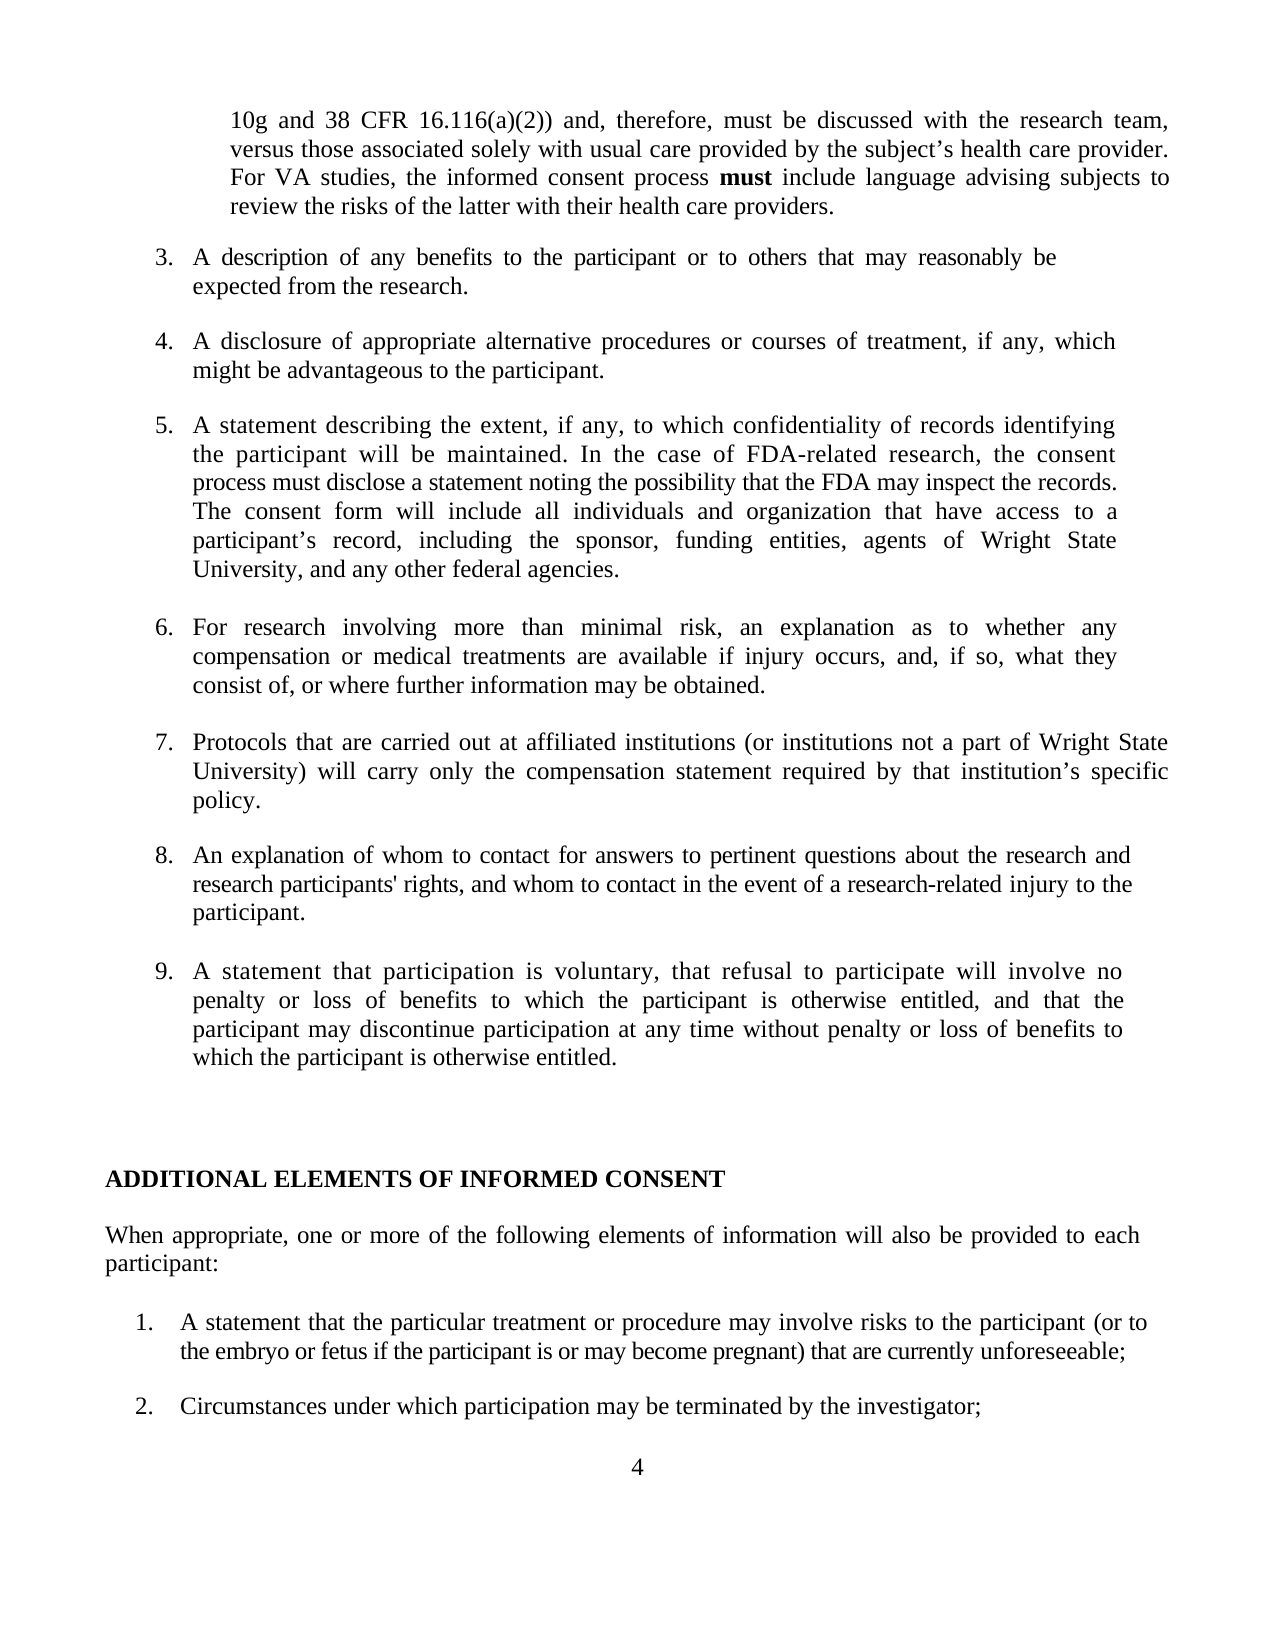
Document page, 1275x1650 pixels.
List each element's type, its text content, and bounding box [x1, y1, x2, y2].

list Circumstances under which participation may be terminated by the investigator; [135, 1391, 1170, 1420]
list A disclosure of appropriate alternative procedures or courses of treatment, if any, which might be advantageous to the participant. [155, 326, 1117, 384]
text When appropriate, one or more of the following elements of information will also be provided to each participant: [105, 1220, 1140, 1277]
list A statement that the particular treatment or procedure may involve risks to the participant (or to the embryo or fetus if the participant is or may become pregnant) that are currently unforeseeable; [135, 1307, 1147, 1365]
list A statement that participation is voluntary, that refusal to participate will involve no penalty or loss of benefits to which the participant is otherwise entitled, and that the participant may discontinue participation at any time without penalty or loss of benefits to which the participant is otherwise entitled. [155, 956, 1125, 1071]
list A description of any benefits to the participant or to others that may reasonably be expected from the research. [155, 242, 1057, 300]
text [230, 105, 1170, 220]
list For research involving more than minimal risk, an explanation as to whether any compensation or medical treatments are available if injury occurs, and, if so, what they consist of, or where further information may be obtained. [155, 612, 1117, 699]
text ADDITIONAL ELEMENTS OF INFORMED CONSENT [105, 1164, 1170, 1193]
list A statement describing the extent, if any, to which confidentiality of records identifying the participant will be maintained. In the case of FDA-related research, the consent process must disclose a statement noting the possibility that the FDA may inspect the records. The consent form will include all individuals and organization that have access to a participant’s record, including the sponsor, funding entities, agents of Wright State University, and any other federal agencies. [155, 410, 1117, 582]
list An explanation of whom to contact for answers to pertinent questions about the research and research participants' rights, and whom to contact in the event of a research-related injury to the participant. [155, 840, 1132, 926]
list Protocols that are carried out at affiliated institutions (or institutions not a part of Wright State University) will carry only the compensation statement required by that institution’s specific policy. [155, 727, 1170, 814]
